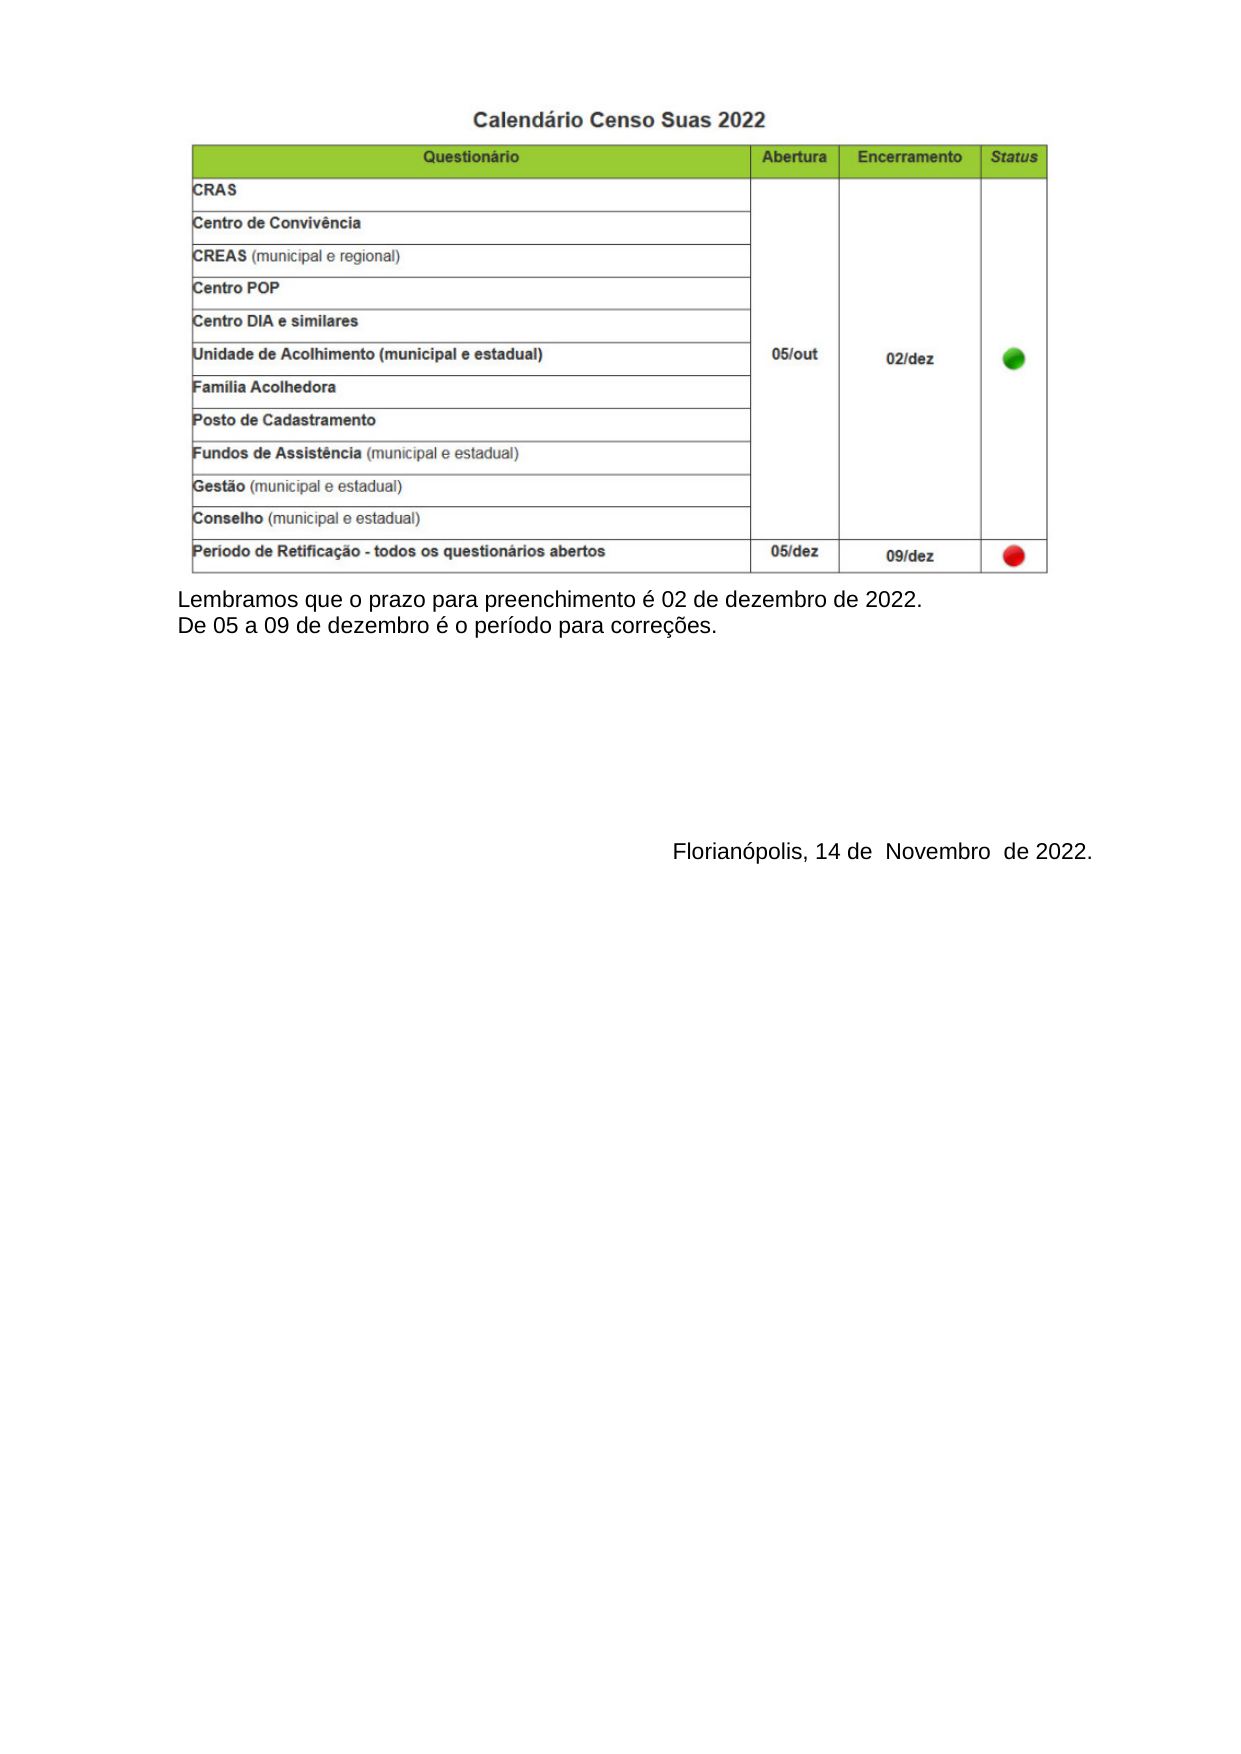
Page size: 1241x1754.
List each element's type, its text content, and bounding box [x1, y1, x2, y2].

text Florianópolis, 14 de Novembro de 2022. [177, 838, 1093, 864]
picture [177, 103, 1063, 586]
text Lembramos que o prazo para preenchimento é 02 de dezembro de 2022. [177, 586, 1093, 612]
text De 05 a 09 de dezembro é o período para correções. [177, 612, 1093, 638]
